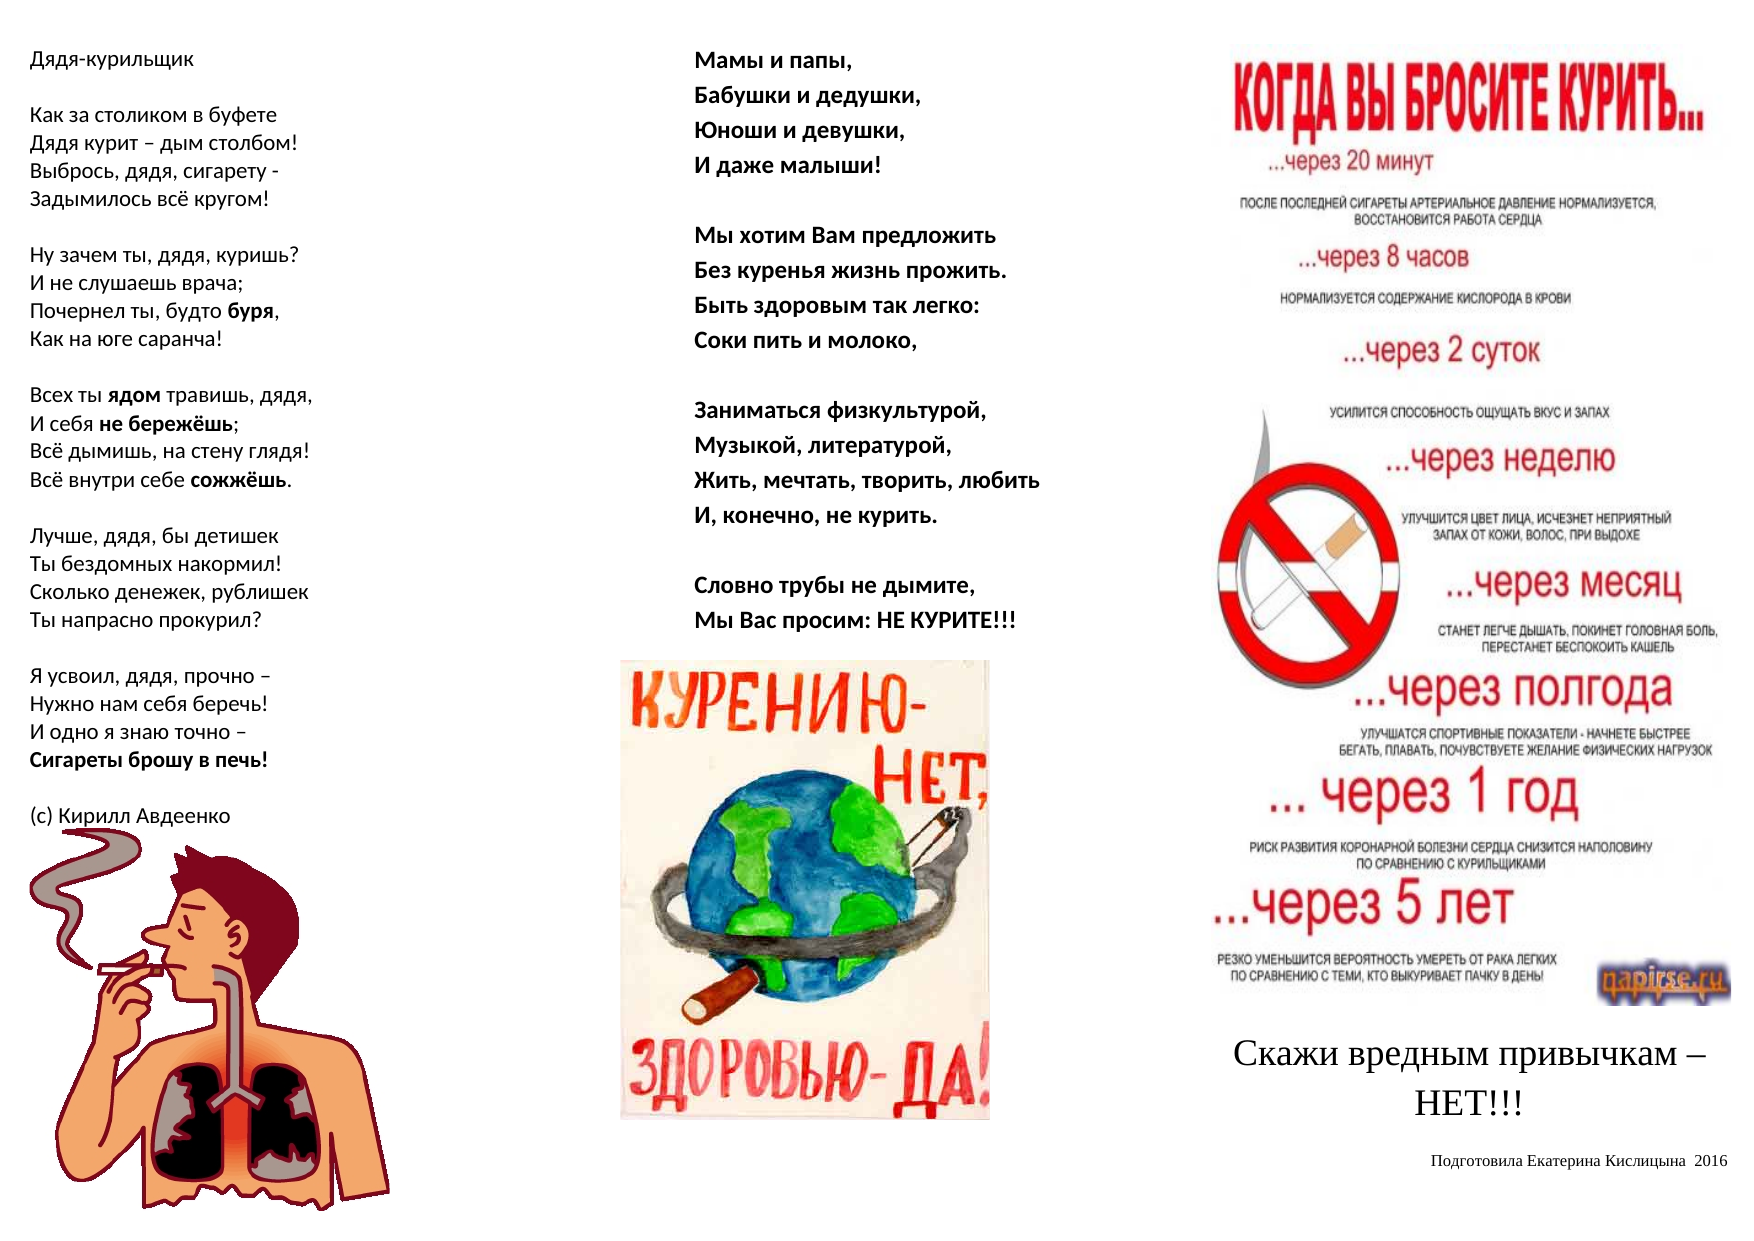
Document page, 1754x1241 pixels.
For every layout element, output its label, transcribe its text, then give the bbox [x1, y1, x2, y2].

text И себя не бережёшь; [29, 409, 546, 437]
text Я усвоил, дядя, прочно – [29, 661, 546, 689]
text Почернел ты, будто буря, [29, 297, 546, 324]
text Ну зачем ты, дядя, куришь? [29, 241, 546, 268]
text Лучше, дядя, бы детишек [29, 521, 546, 549]
text Всех ты ядом травишь, дядя, [29, 381, 546, 409]
text Задымилось всё кругом! [29, 184, 546, 212]
picture [1211, 44, 1732, 1006]
text И одно я знаю точно – [29, 717, 546, 745]
text Выбрось, дядя, сигарету - [29, 156, 546, 184]
text Подготовила Екатерина Кислицына 2016 [1211, 1150, 1728, 1169]
text Ты напрасно прокурил? [29, 605, 546, 633]
text Сколько денежек, рублишек [29, 577, 546, 605]
text Дядя-курильщик [29, 44, 546, 72]
text (с) Кирилл Авдеенко [29, 801, 546, 829]
text Нужно нам себя беречь! [29, 689, 546, 717]
text И не слушаешь врача; [29, 268, 546, 297]
picture [620, 660, 990, 1120]
text Всё внутри себе сожжёшь. [29, 465, 546, 493]
text Ты бездомных накормил! [29, 549, 546, 577]
text Мамы и папы, Бабушки и дедушки, Юноши и девушки, И даже малыши! Мы хотим Вам предложить Без куренья жизнь прожить. Быть здоровым так легко: Соки пить и молоко, Заниматься физкультурой, Музыкой, литературой, Жить, мечтать, творить, любить И, конечно, не курить. Словно трубы не дымите, Мы Вас просим: НЕ КУРИТЕ!!! [694, 44, 1137, 635]
text Скажи вредным привычкам – НЕТ!!! [1211, 1030, 1728, 1123]
text Всё дымишь, на стену глядя! [29, 437, 546, 465]
text Как за столиком в буфете [29, 100, 546, 128]
text Дядя курит – дым столбом! [29, 128, 546, 156]
text Как на юге саранча! [29, 324, 546, 353]
picture [29, 828, 390, 1211]
text Сигареты брошу в печь! [29, 745, 546, 773]
